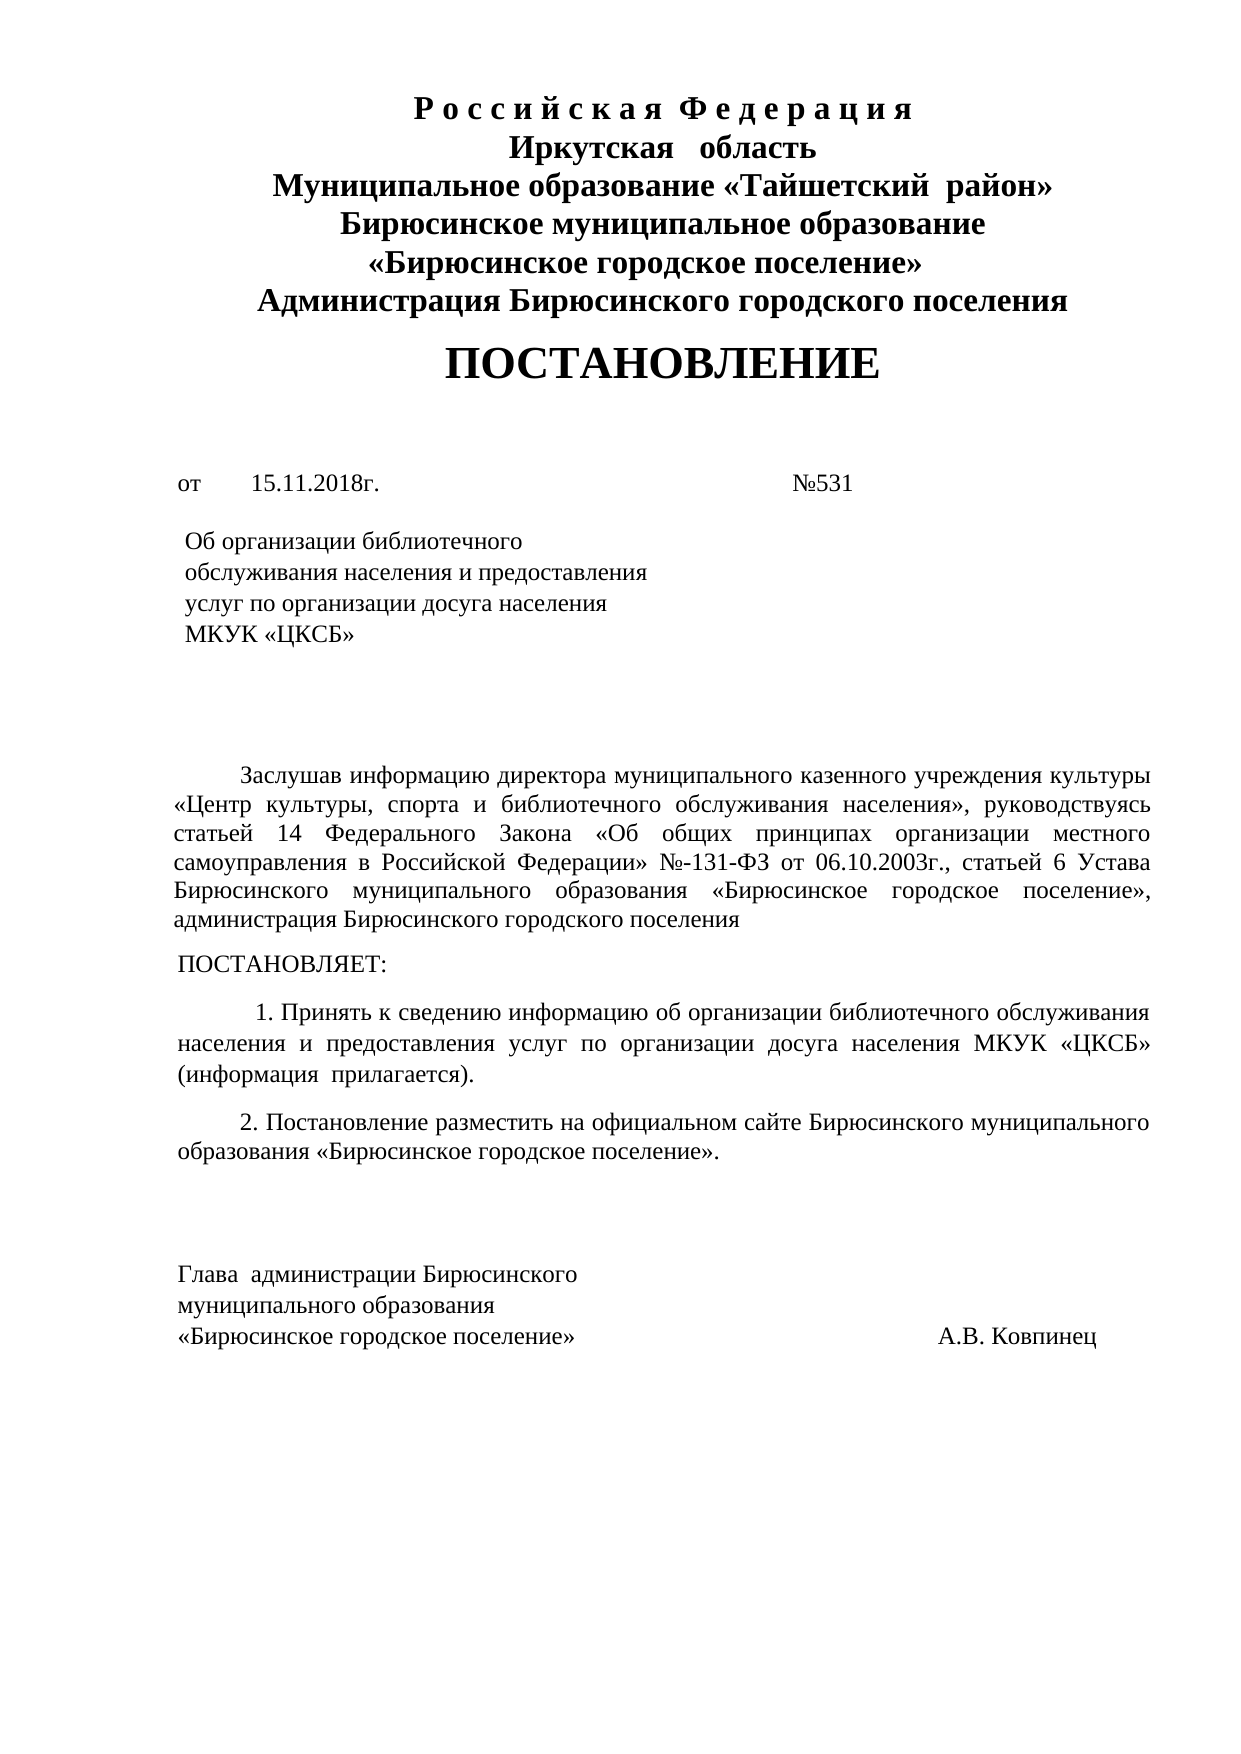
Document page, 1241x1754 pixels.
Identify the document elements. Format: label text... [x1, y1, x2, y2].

text ПОСТАНОВЛЯЕТ: [177, 949, 1152, 978]
text от 15.11.2018г. №531 [177, 468, 1152, 497]
table_header Р о с с и й с к а я Ф е д е р а ц и я Иркутская область Муниципальное образование «Тайшетский район» Бирюсинское муниципальное образование «Бирюсинское городское поселение» Администрация Бирюсинского городского поселения ПОСТАНОВЛЕНИЕ [177, 89, 1148, 422]
text 2. Постановление разместить на официальном сайте Бирюсинского муниципального образования «Бирюсинское городское поселение». [177, 1107, 1152, 1164]
text Заслушав информацию директора муниципального казенного учреждения культуры «Центр культуры, спорта и библиотечного обслуживания населения», руководствуясь статьей 14 Федерального Закона «Об общих принципах организации местного самоуправления в Российской Федерации» №-131-ФЗ от 06.10.2003г., статьей 6 Устава Бирюсинского муниципального образования «Бирюсинское городское поселение», администрация Бирюсинского городского поселения [173, 760, 1152, 933]
text Глава администрации Бирюсинского [177, 1259, 1152, 1288]
text муниципального образования [177, 1290, 1203, 1319]
table_header Об организации библиотечного обслуживания населения и предоставления услуг по организации досуга населения МКУК «ЦКСБ» [177, 526, 661, 713]
text 1. Принять к сведению информацию об организации библиотечного обслуживания населения и предоставления услуг по организации досуга населения МКУК «ЦКСБ» (информация прилагается). [177, 997, 1152, 1088]
text «Бирюсинское городское поселение» А.В. Ковпинец [177, 1321, 1203, 1350]
